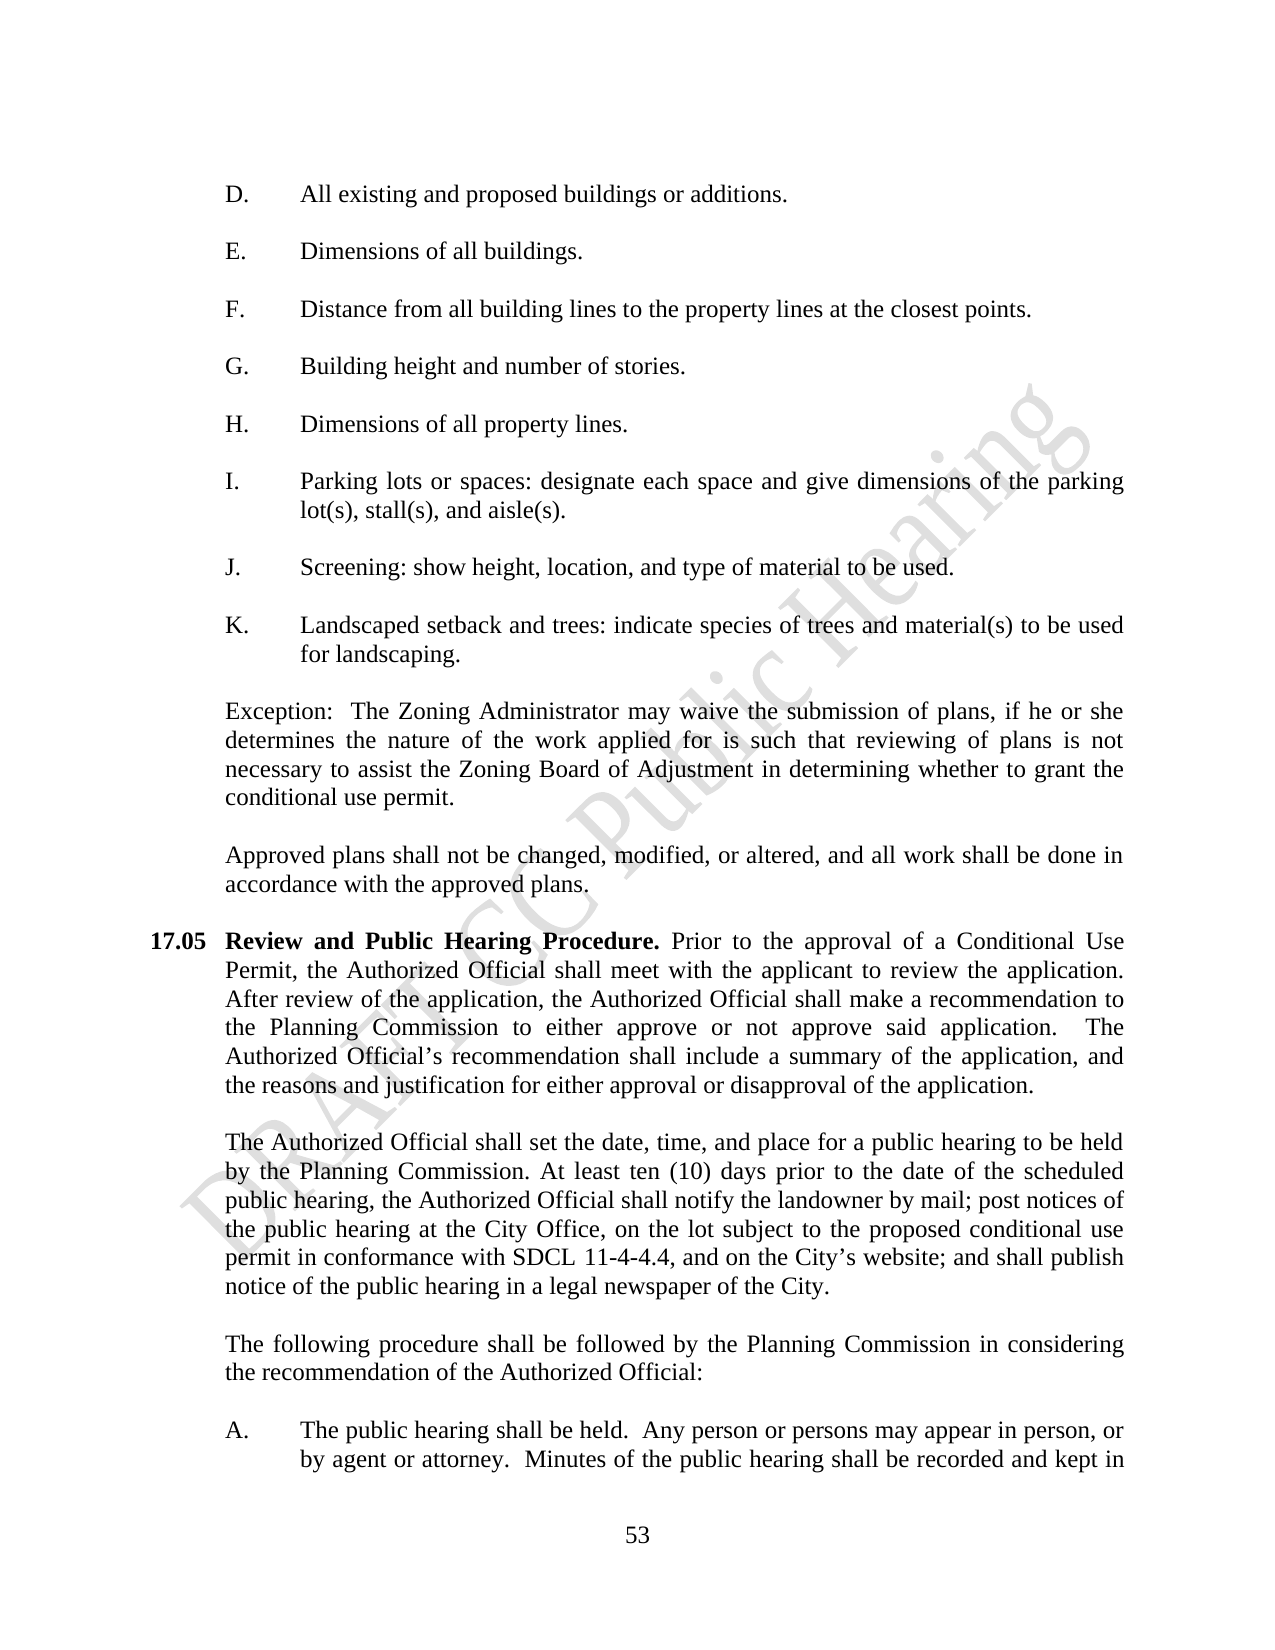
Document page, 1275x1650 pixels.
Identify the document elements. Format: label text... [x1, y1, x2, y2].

list Distance from all building lines to the property lines at the closest points. [225, 294, 1125, 322]
text Exception: The Zoning Administrator may waive the submission of plans, if he or she determines the nature of the work applied for is such that reviewing of plans is not necessary to assist the Zoning Board of Adjustment in determining whether to grant the conditional use permit. [225, 696, 1125, 811]
list Building height and number of stories. [225, 351, 1125, 380]
list Dimensions of all buildings. [225, 236, 1125, 265]
list Dimensions of all property lines. [225, 409, 1125, 437]
text 17.05 Review and Public Hearing Procedure. Prior to the approval of a Conditional Use Permit, the Authorized Official shall meet with the applicant to review the application. After review of the application, the Authorized Official shall make a recommendation to the Planning Commission to either approve or not approve said application. The Authorized Official’s recommendation shall include a summary of the application, and the reasons and justification for either approval or disapproval of the application. [150, 926, 1125, 1099]
list All existing and proposed buildings or additions. [225, 179, 1125, 207]
list Landscaped setback and trees: indicate species of trees and material(s) to be used for landscaping. [225, 610, 1125, 667]
text Approved plans shall not be changed, modified, or altered, and all work shall be done in accordance with the approved plans. [225, 840, 1125, 897]
text The following procedure shall be followed by the Planning Commission in considering the recommendation of the Authorized Official: [225, 1329, 1125, 1386]
list Parking lots or spaces: designate each space and give dimensions of the parking lot(s), stall(s), and aisle(s). [225, 466, 1125, 524]
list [225, 1415, 1125, 1472]
text The Authorized Official shall set the date, time, and place for a public hearing to be held by the Planning Commission. At least ten (10) days prior to the date of the scheduled public hearing, the Authorized Official shall notify the landowner by mail; post notices of the public hearing at the City Office, on the lot subject to the proposed conditional use permit in conformance with SDCL 11-4-4.4, and on the City’s website; and shall publish notice of the public hearing in a legal newspaper of the City. [225, 1127, 1125, 1300]
list Screening: show height, location, and type of material to be used. [225, 552, 1125, 581]
